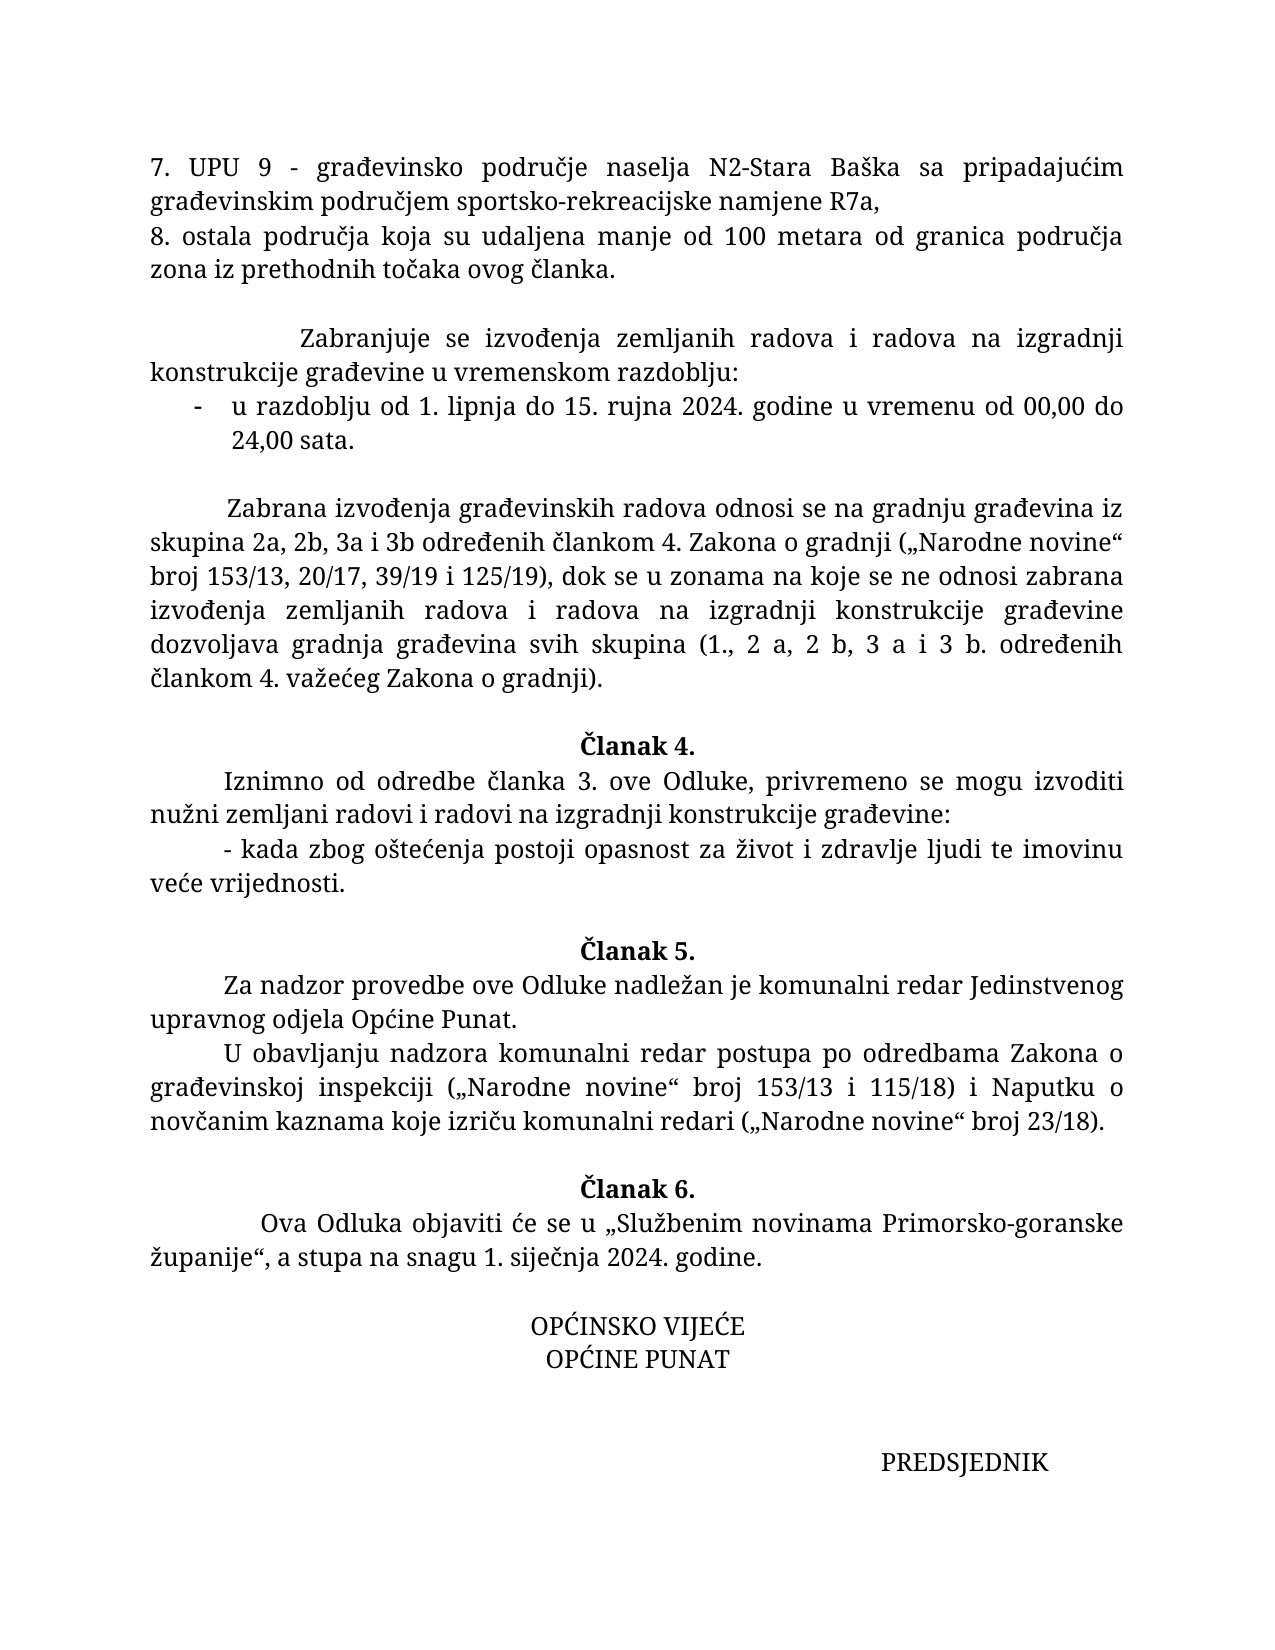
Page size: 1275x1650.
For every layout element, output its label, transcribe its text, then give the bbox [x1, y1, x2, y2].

text 8. ostala područja koja su udaljena manje od 100 metara od granica područja zona iz prethodnih točaka ovog članka. [150, 218, 1125, 286]
text PREDSJEDNIK [150, 1444, 1125, 1478]
list u razdoblju od 1. lipnja do 15. rujna 2024. godine u vremenu od 00,00 do 24,00 sata. [194, 388, 1125, 457]
text Članak 6. [150, 1172, 1125, 1206]
text Za nadzor provedbe ove Odluke nadležan je komunalni redar Jedinstvenog upravnog odjela Općine Punat. [150, 967, 1125, 1036]
text Članak 4. [150, 729, 1125, 763]
text OPĆINE PUNAT [150, 1342, 1125, 1376]
text - kada zbog oštećenja postoji opasnost za život i zdravlje ljudi te imovinu veće vrijednosti. [150, 831, 1125, 899]
text 7. UPU 9 - građevinsko područje naselja N2-Stara Baška sa pripadajućim građevinskim područjem sportsko-rekreacijske namjene R7a, [150, 150, 1125, 218]
text Iznimno od odredbe članka 3. ove Odluke, privremeno se mogu izvoditi nužni zemljani radovi i radovi na izgradnji konstrukcije građevine: [150, 763, 1125, 831]
text U obavljanju nadzora komunalni redar postupa po odredbama Zakona o građevinskoj inspekciji („Narodne novine“ broj 153/13 i 115/18) i Naputku o novčanim kaznama koje izriču komunalni redari („Narodne novine“ broj 23/18). [150, 1036, 1125, 1138]
text Zabrana izvođenja građevinskih radova odnosi se na gradnju građevina iz skupina 2a, 2b, 3a i 3b određenih člankom 4. Zakona o gradnji („Narodne novine“ broj 153/13, 20/17, 39/19 i 125/19), dok se u zonama na koje se ne odnosi zabrana izvođenja zemljanih radova i radova na izgradnji konstrukcije građevine dozvoljava gradnja građevina svih skupina (1., 2 a, 2 b, 3 a i 3 b. određenih člankom 4. važećeg Zakona o gradnji). [150, 491, 1125, 695]
text Ova Odluka objaviti će se u „Službenim novinama Primorsko-goranske županije“, a stupa na snagu 1. siječnja 2024. godine. [150, 1206, 1125, 1274]
text OPĆINSKO VIJEĆE [150, 1308, 1125, 1342]
text Zabranjuje se izvođenja zemljanih radova i radova na izgradnji konstrukcije građevine u vremenskom razdoblju: [150, 320, 1125, 388]
text Članak 5. [150, 933, 1125, 967]
